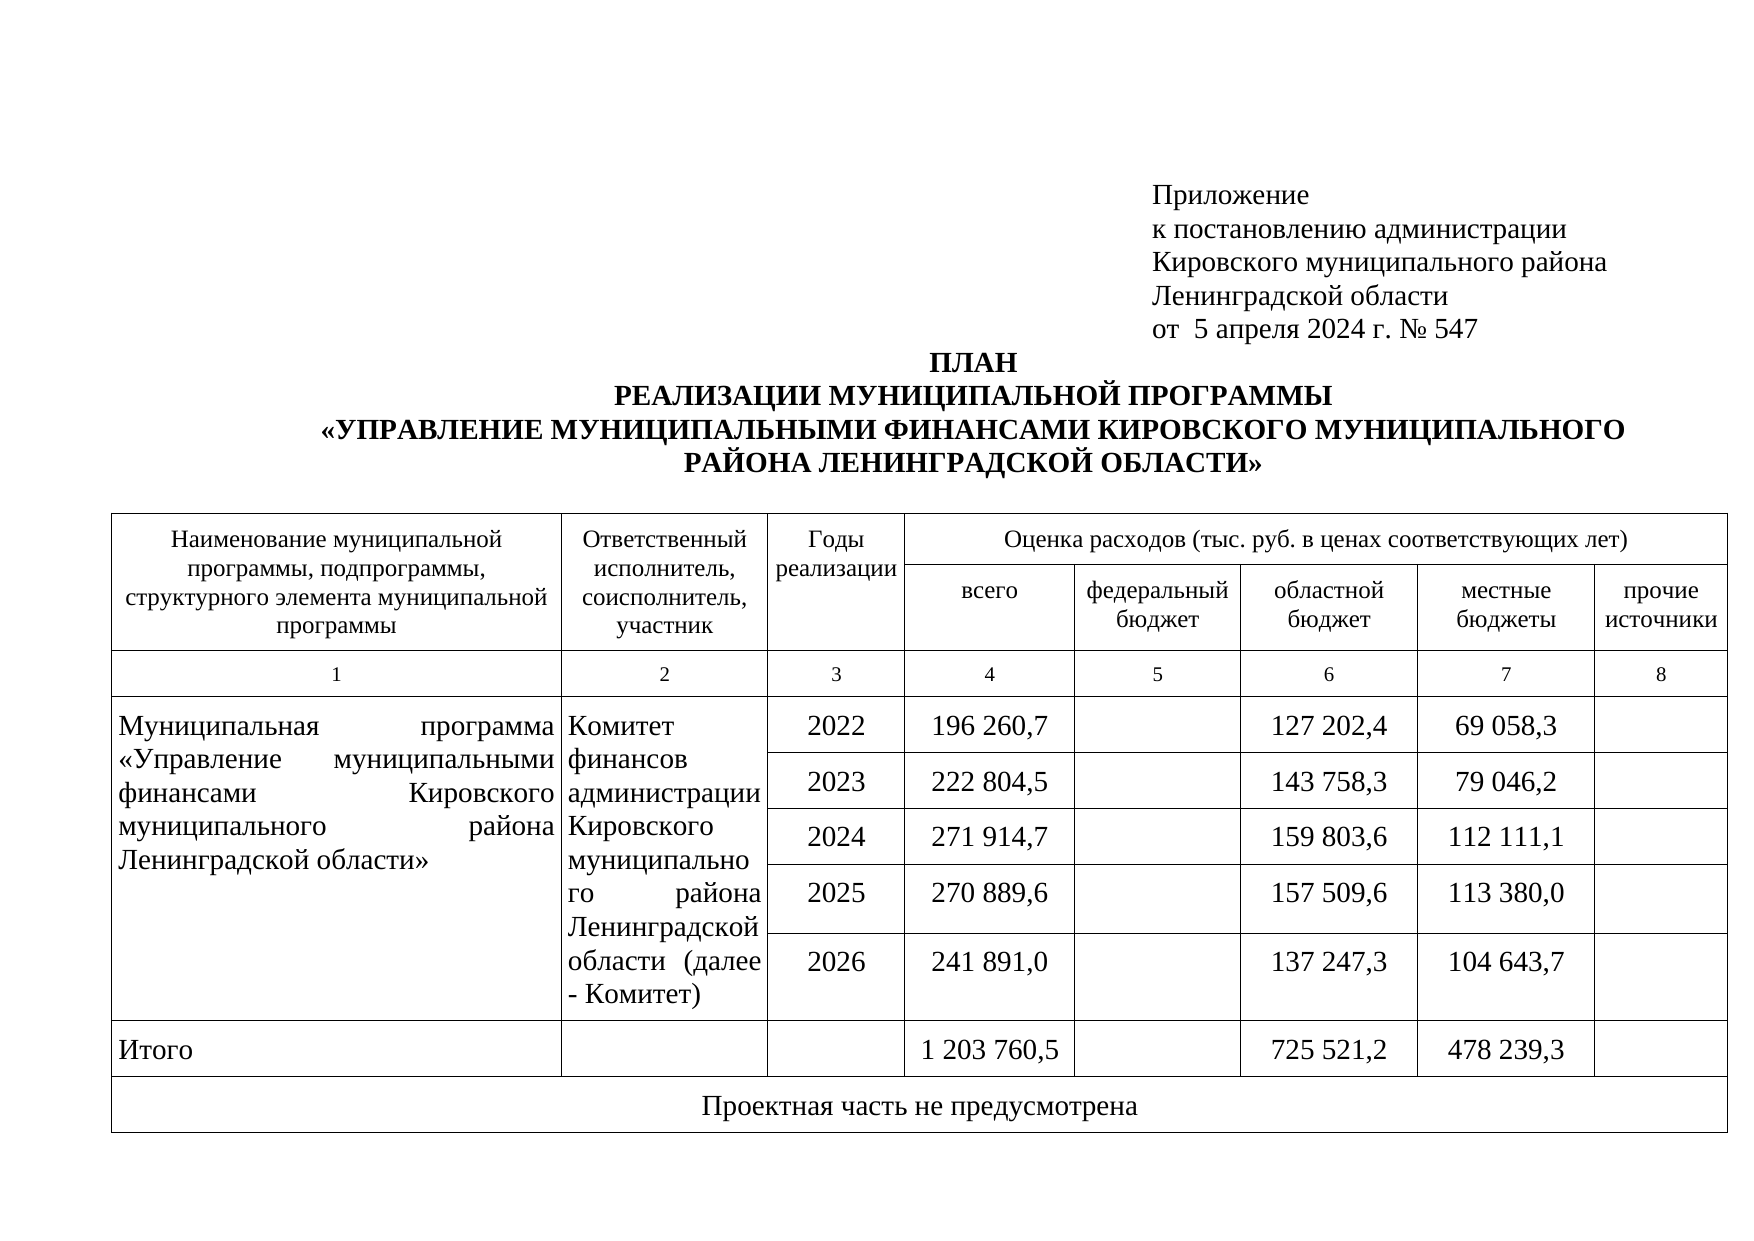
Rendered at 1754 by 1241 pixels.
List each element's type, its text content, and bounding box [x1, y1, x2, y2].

table_cell областной бюджет [1241, 565, 1417, 650]
table_header Оценка расходов (тыс. руб. в ценах соответствующих лет) [905, 514, 1727, 564]
table_cell 4 [905, 651, 1074, 696]
table_cell Комитет финансов администрации Кировского муниципального района Ленинградской области (далее - Комитет) [562, 697, 767, 1020]
table_cell 1 [112, 651, 561, 696]
table_cell [768, 1021, 904, 1076]
table_cell 241 891,0 [905, 934, 1074, 1020]
table_cell 157 509,6 [1241, 865, 1417, 932]
table_cell [1075, 934, 1240, 1020]
table_cell 270 889,6 [905, 865, 1074, 932]
table_cell 725 521,2 [1241, 1021, 1417, 1076]
table_cell [1075, 809, 1240, 864]
table_cell 222 804,5 [905, 753, 1074, 808]
text Кировского муниципального района [1152, 244, 1636, 278]
table_cell 2025 [768, 865, 904, 932]
table_cell Итого [112, 1021, 561, 1076]
table_cell местные бюджеты [1418, 565, 1594, 650]
table_cell 2023 [768, 753, 904, 808]
table_cell 112 111,1 [1418, 809, 1594, 864]
title ПЛАН [311, 345, 1636, 378]
table_cell [1595, 697, 1727, 752]
table_cell 143 758,3 [1241, 753, 1417, 808]
table_cell 2 [562, 651, 767, 696]
table_cell 104 643,7 [1418, 934, 1594, 1020]
text Ленинградской области [1152, 278, 1636, 311]
table_header Наименование муниципальной программы, подпрограммы, структурного элемента муниципальной программы [112, 514, 561, 650]
table_cell [1595, 934, 1727, 1020]
table_cell 271 914,7 [905, 809, 1074, 864]
table_cell 1 203 760,5 [905, 1021, 1074, 1076]
table_cell 478 239,3 [1418, 1021, 1594, 1076]
table_cell 8 [1595, 651, 1727, 696]
table_cell 127 202,4 [1241, 697, 1417, 752]
table_cell [1075, 1021, 1240, 1076]
table_cell прочие источники [1595, 565, 1727, 650]
table_cell 6 [1241, 651, 1417, 696]
table_header Ответственный исполнитель, соисполнитель, участник [562, 514, 767, 650]
table_cell 2026 [768, 934, 904, 1020]
table_cell [1075, 865, 1240, 932]
table_cell Муниципальная программа «Управление муниципальными финансами Кировского муниципального района Ленинградской области» [112, 697, 561, 1020]
table_cell [562, 1021, 767, 1076]
table_cell 7 [1418, 651, 1594, 696]
table_cell 5 [1075, 651, 1240, 696]
table_cell [1595, 753, 1727, 808]
table_cell федеральный бюджет [1075, 565, 1240, 650]
table_cell 2024 [768, 809, 904, 864]
table_cell 69 058,3 [1418, 697, 1594, 752]
text от 5 апреля 2024 г. № 547 [1152, 311, 1636, 345]
table_cell [1075, 697, 1240, 752]
table_cell 113 380,0 [1418, 865, 1594, 932]
text к постановлению администрации [1152, 211, 1636, 244]
table_cell всего [905, 565, 1074, 650]
table_cell [1595, 1021, 1727, 1076]
table_cell 2022 [768, 697, 904, 752]
title РЕАЛИЗАЦИИ МУНИЦИПАЛЬНОЙ ПРОГРАММЫ [311, 378, 1636, 412]
table_header Годы реализации [768, 514, 904, 650]
text Приложение [1152, 177, 1636, 211]
table_cell 3 [768, 651, 904, 696]
table_cell [1595, 865, 1727, 932]
table_cell [1595, 809, 1727, 864]
table_cell 79 046,2 [1418, 753, 1594, 808]
table_cell 159 803,6 [1241, 809, 1417, 864]
table_cell [1075, 753, 1240, 808]
table_cell Проектная часть не предусмотрена [112, 1077, 1727, 1132]
table_cell 137 247,3 [1241, 934, 1417, 1020]
title «УПРАВЛЕНИЕ МУНИЦИПАЛЬНЫМИ ФИНАНСАМИ КИРОВСКОГО МУНИЦИПАЛЬНОГО РАЙОНА ЛЕНИНГРАДСКОЙ ОБЛАСТИ» [311, 412, 1636, 479]
table_cell 196 260,7 [905, 697, 1074, 752]
